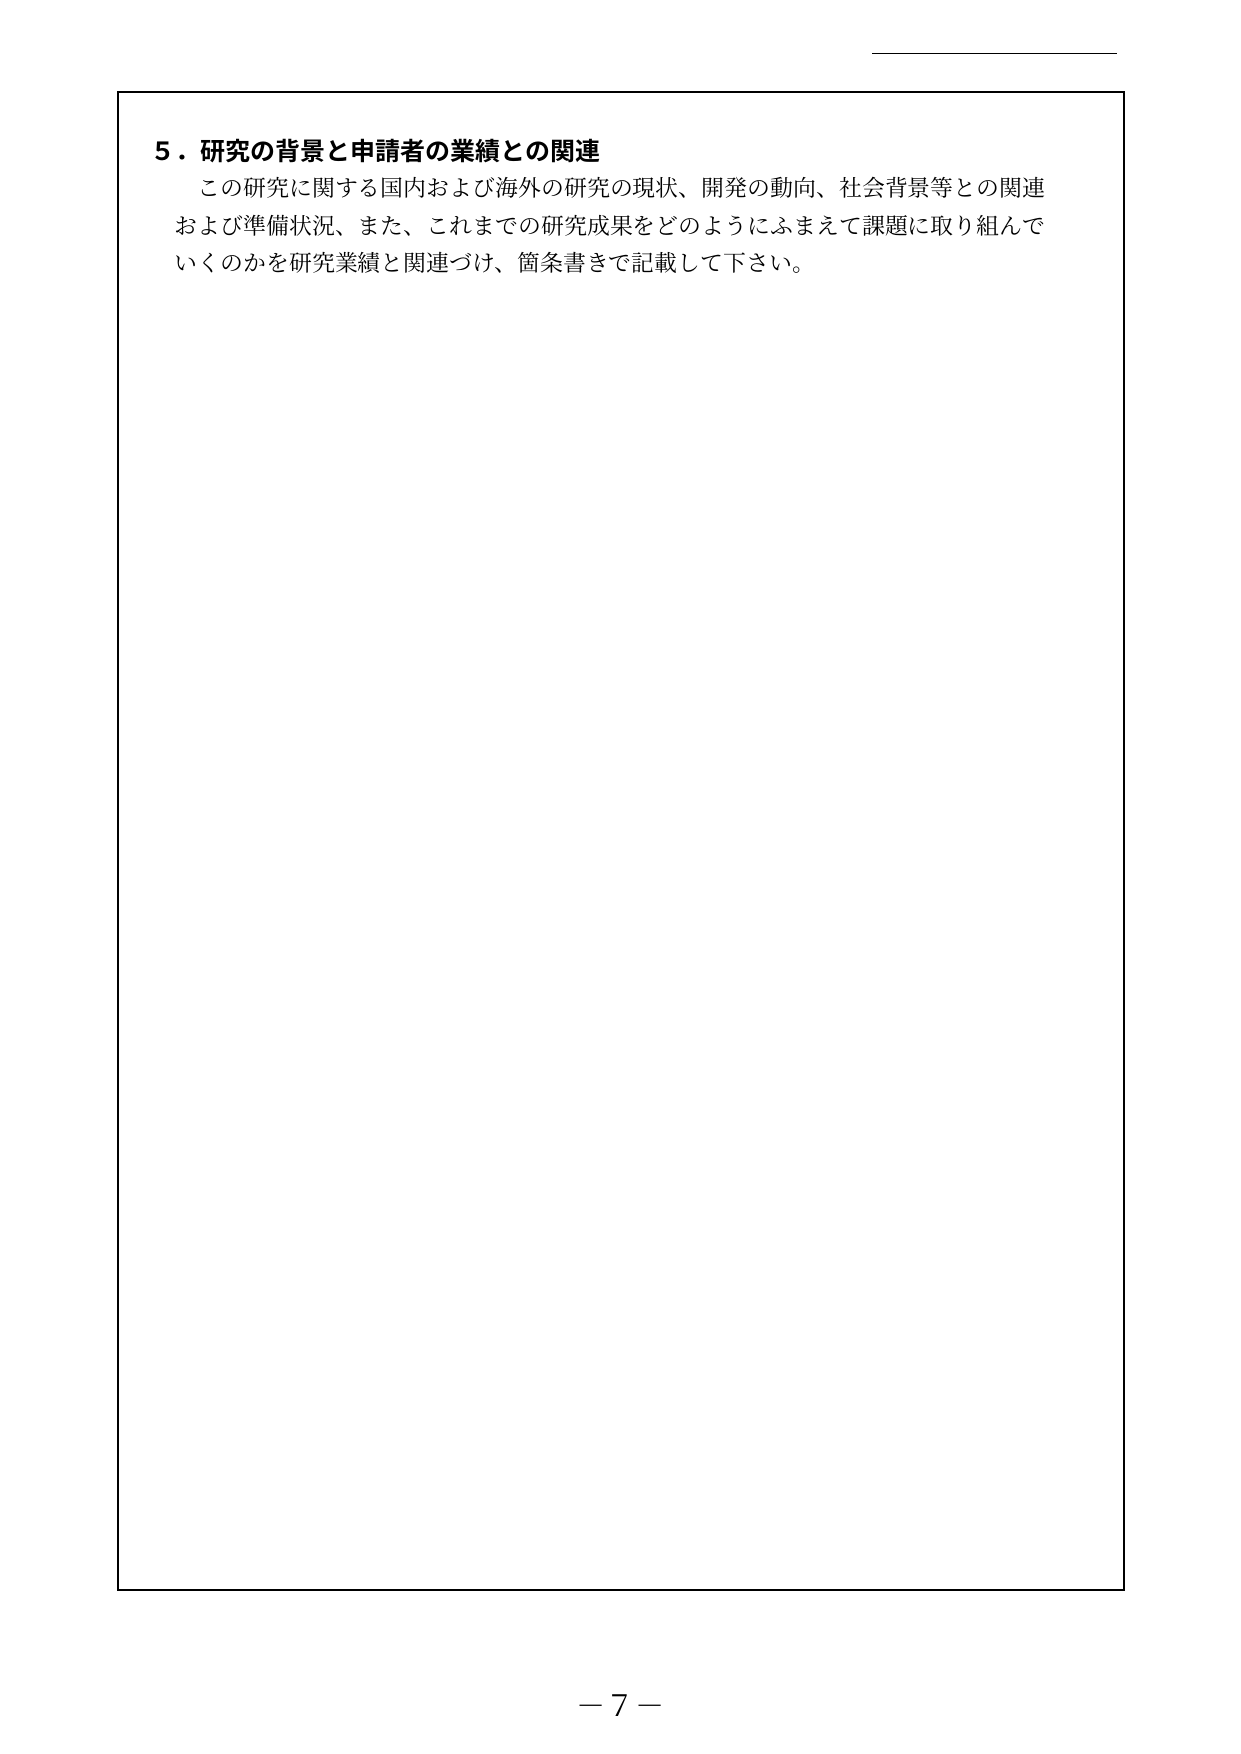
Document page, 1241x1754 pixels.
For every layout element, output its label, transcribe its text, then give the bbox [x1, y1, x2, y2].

table_header ５．研究の背景と申請者の業績との関連 この研究に関する国内および海外の研究の現状、開発の動向、社会背景等との関連 および準備状況、また、これまでの研究成果をどのようにふまえて課題に取り組んで いくのかを研究業績と関連づけ、箇条書きで記載して下さい。 [119, 93, 1123, 1589]
